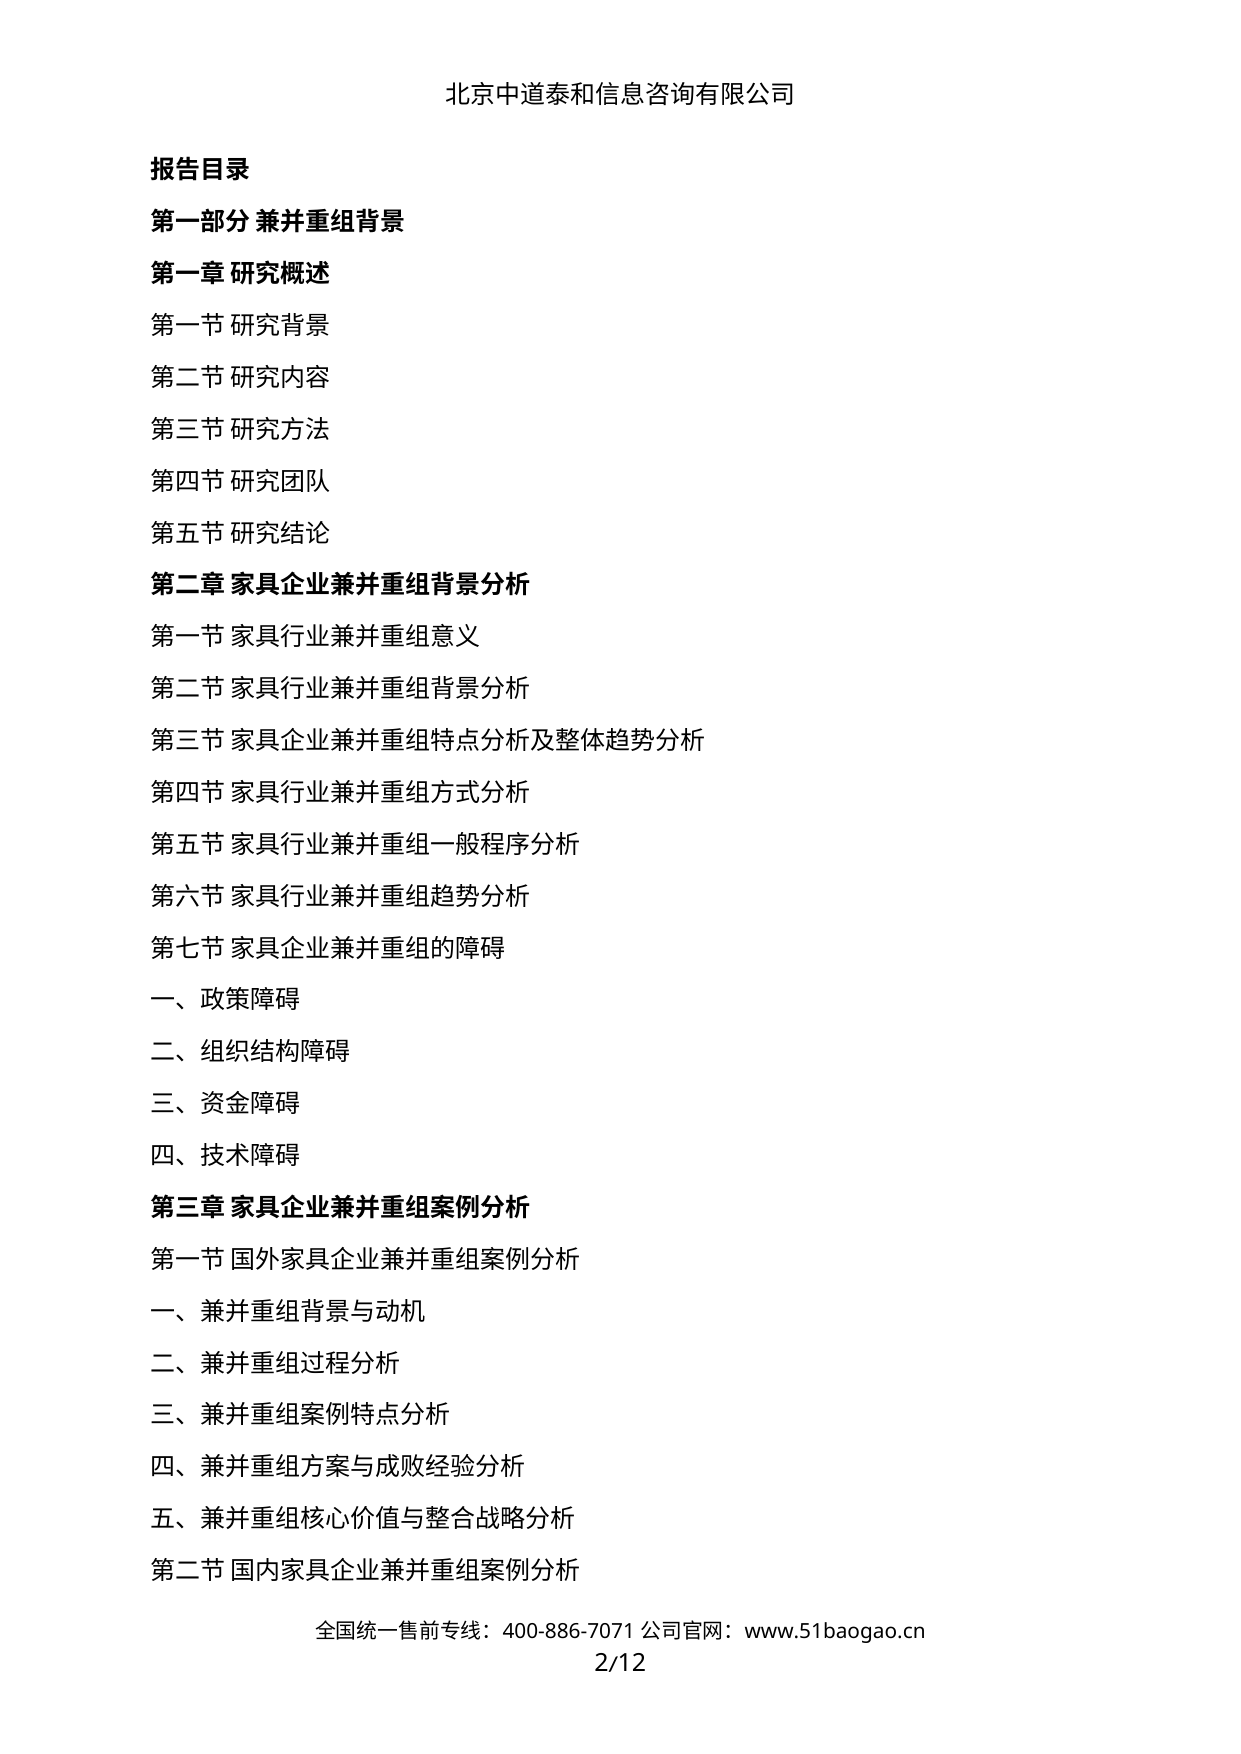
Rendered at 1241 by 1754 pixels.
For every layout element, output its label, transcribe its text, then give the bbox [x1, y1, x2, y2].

text 五、兼并重组核心价值与整合战略分析 [150, 1499, 1090, 1535]
text 第三章 家具企业兼并重组案例分析 [150, 1187, 1090, 1224]
text 第二节 家具行业兼并重组背景分析 [150, 669, 1090, 705]
text 第五节 研究结论 [150, 513, 1090, 549]
text 第三节 家具企业兼并重组特点分析及整体趋势分析 [150, 721, 1090, 757]
text 一、兼并重组背景与动机 [150, 1291, 1090, 1327]
text 三、资金障碍 [150, 1084, 1090, 1120]
text 二、兼并重组过程分析 [150, 1343, 1090, 1379]
text 第四节 研究团队 [150, 461, 1090, 497]
text 第二节 国内家具企业兼并重组案例分析 [150, 1551, 1090, 1587]
text 第一章 研究概述 [150, 254, 1090, 290]
text 第六节 家具行业兼并重组趋势分析 [150, 876, 1090, 912]
text 第二章 家具企业兼并重组背景分析 [150, 565, 1090, 601]
text 报告目录 [150, 150, 1090, 186]
text 二、组织结构障碍 [150, 1032, 1090, 1068]
text 一、政策障碍 [150, 980, 1090, 1016]
text 第四节 家具行业兼并重组方式分析 [150, 772, 1090, 809]
text 第一节 研究背景 [150, 306, 1090, 342]
text 三、兼并重组案例特点分析 [150, 1395, 1090, 1431]
text 第一节 国外家具企业兼并重组案例分析 [150, 1239, 1090, 1276]
text 第二节 研究内容 [150, 357, 1090, 394]
text 第一部分 兼并重组背景 [150, 202, 1090, 238]
text 四、技术障碍 [150, 1136, 1090, 1172]
text 四、兼并重组方案与成败经验分析 [150, 1447, 1090, 1483]
text 第三节 研究方法 [150, 409, 1090, 446]
text 第七节 家具企业兼并重组的障碍 [150, 928, 1090, 964]
text 第一节 家具行业兼并重组意义 [150, 617, 1090, 653]
text 第五节 家具行业兼并重组一般程序分析 [150, 824, 1090, 861]
